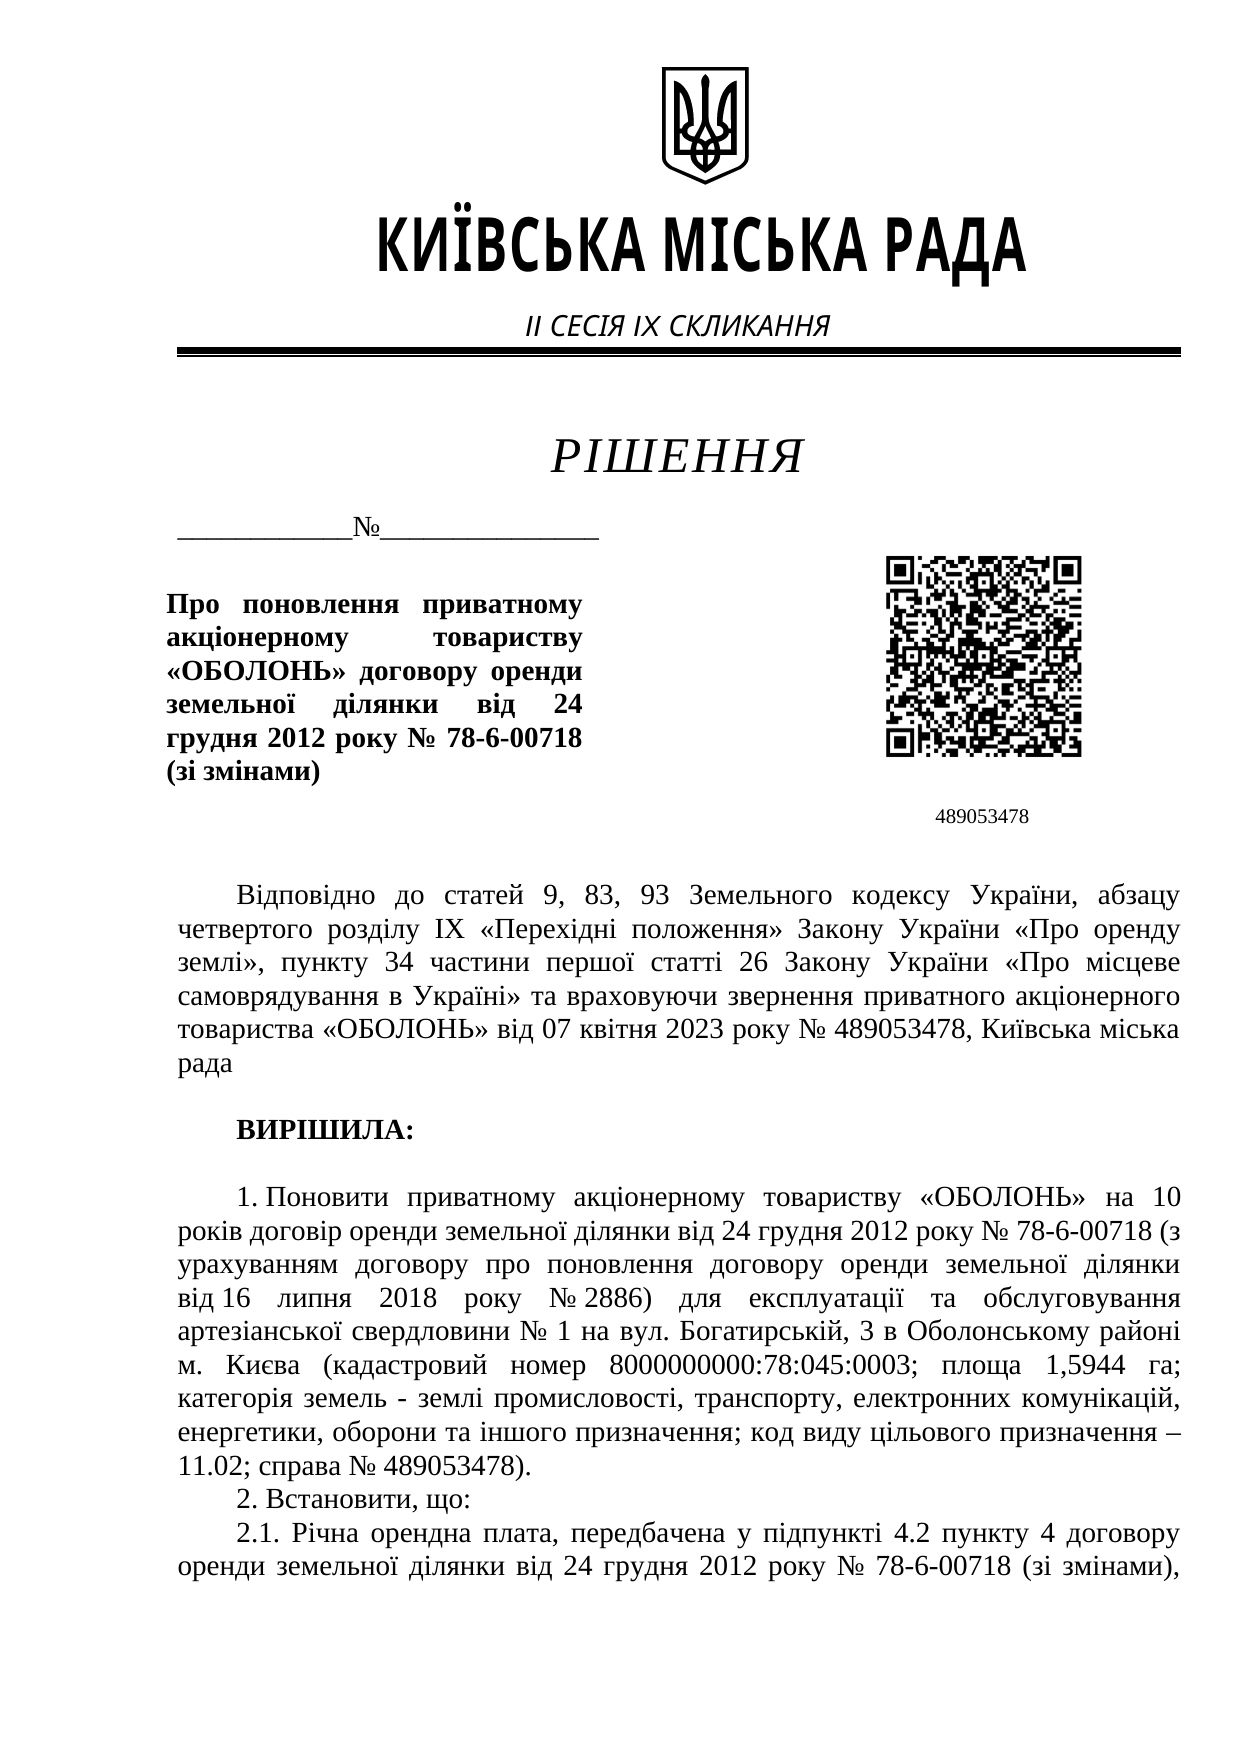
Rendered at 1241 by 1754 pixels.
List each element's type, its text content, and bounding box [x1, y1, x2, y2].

text Відповідно до статей 9, 83, 93 Земельного кодексу України, абзацу четвертого розділу IX «Перехідні положення» Закону України «Про оренду землі», пункту 34 частини першої статті 26 Закону України «Про місцеве самоврядування в Україні» та враховуючи звернення приватного акціонерного товариства «ОБОЛОНЬ» від 07 квітня 2023 року № 489053478, Київська міська рада [177, 877, 1181, 1079]
picture [870, 542, 1097, 773]
text ВИРІШИЛА: [158, 1112, 1181, 1146]
picture [660, 67, 751, 186]
text КИЇВСЬКА МІСЬКА РАДА [222, 191, 1181, 293]
subtitle II сесія IX скликання [177, 306, 1181, 347]
list Поновити приватному акціонерному товариству «ОБОЛОНЬ» на 10 років договір оренди земельної ділянки від 24 грудня 2012 року № 78-6-00718 (з урахуванням договору про поновлення договору оренди земельної ділянки від 16 липня 2018 року № 2886) для експлуатації та обслуговування артезіанської свердловини № 1 на вул. Богатирській, 3 в Оболонському районі м. Києва (кадастровий номер 8000000000:78:045:0003; площа 1,5944 га; категорія земель - землі промисловості, транспорту, електронних комунікацій, енергетики, оборони та іншого призначення; код виду цільового призначення – 11.02; справа № 489053478). [177, 1179, 1181, 1414]
subtitle РІШЕННЯ [177, 426, 1181, 483]
text ____________№_______________ [177, 509, 1181, 542]
table_header Про поновлення приватному акціонерному товариству «ОБОЛОНЬ» договору оренди земельної ділянки від 24 грудня 2012 року № 78-6-00718 (зі змінами) [166, 586, 594, 846]
list Встановити, що: [177, 1481, 1181, 1515]
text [177, 1515, 1181, 1582]
list Поновити приватному акціонерному товариству «ОБОЛОНЬ» на 10 років договір оренди земельної ділянки від 24 грудня 2012 року № 78-6-00718 (з урахуванням договору про поновлення договору оренди земельної ділянки від 16 липня 2018 року № 2886) для експлуатації та обслуговування артезіанської свердловини № 1 на вул. Богатирській, 3 в Оболонському районі м. Києва (кадастровий номер 8000000000:78:045:0003; площа 1,5944 га; категорія земель - землі промисловості, транспорту, електронних комунікацій, енергетики, оборони та іншого призначення; код виду цільового призначення – 11.02; справа № 489053478). [177, 1414, 1181, 1481]
